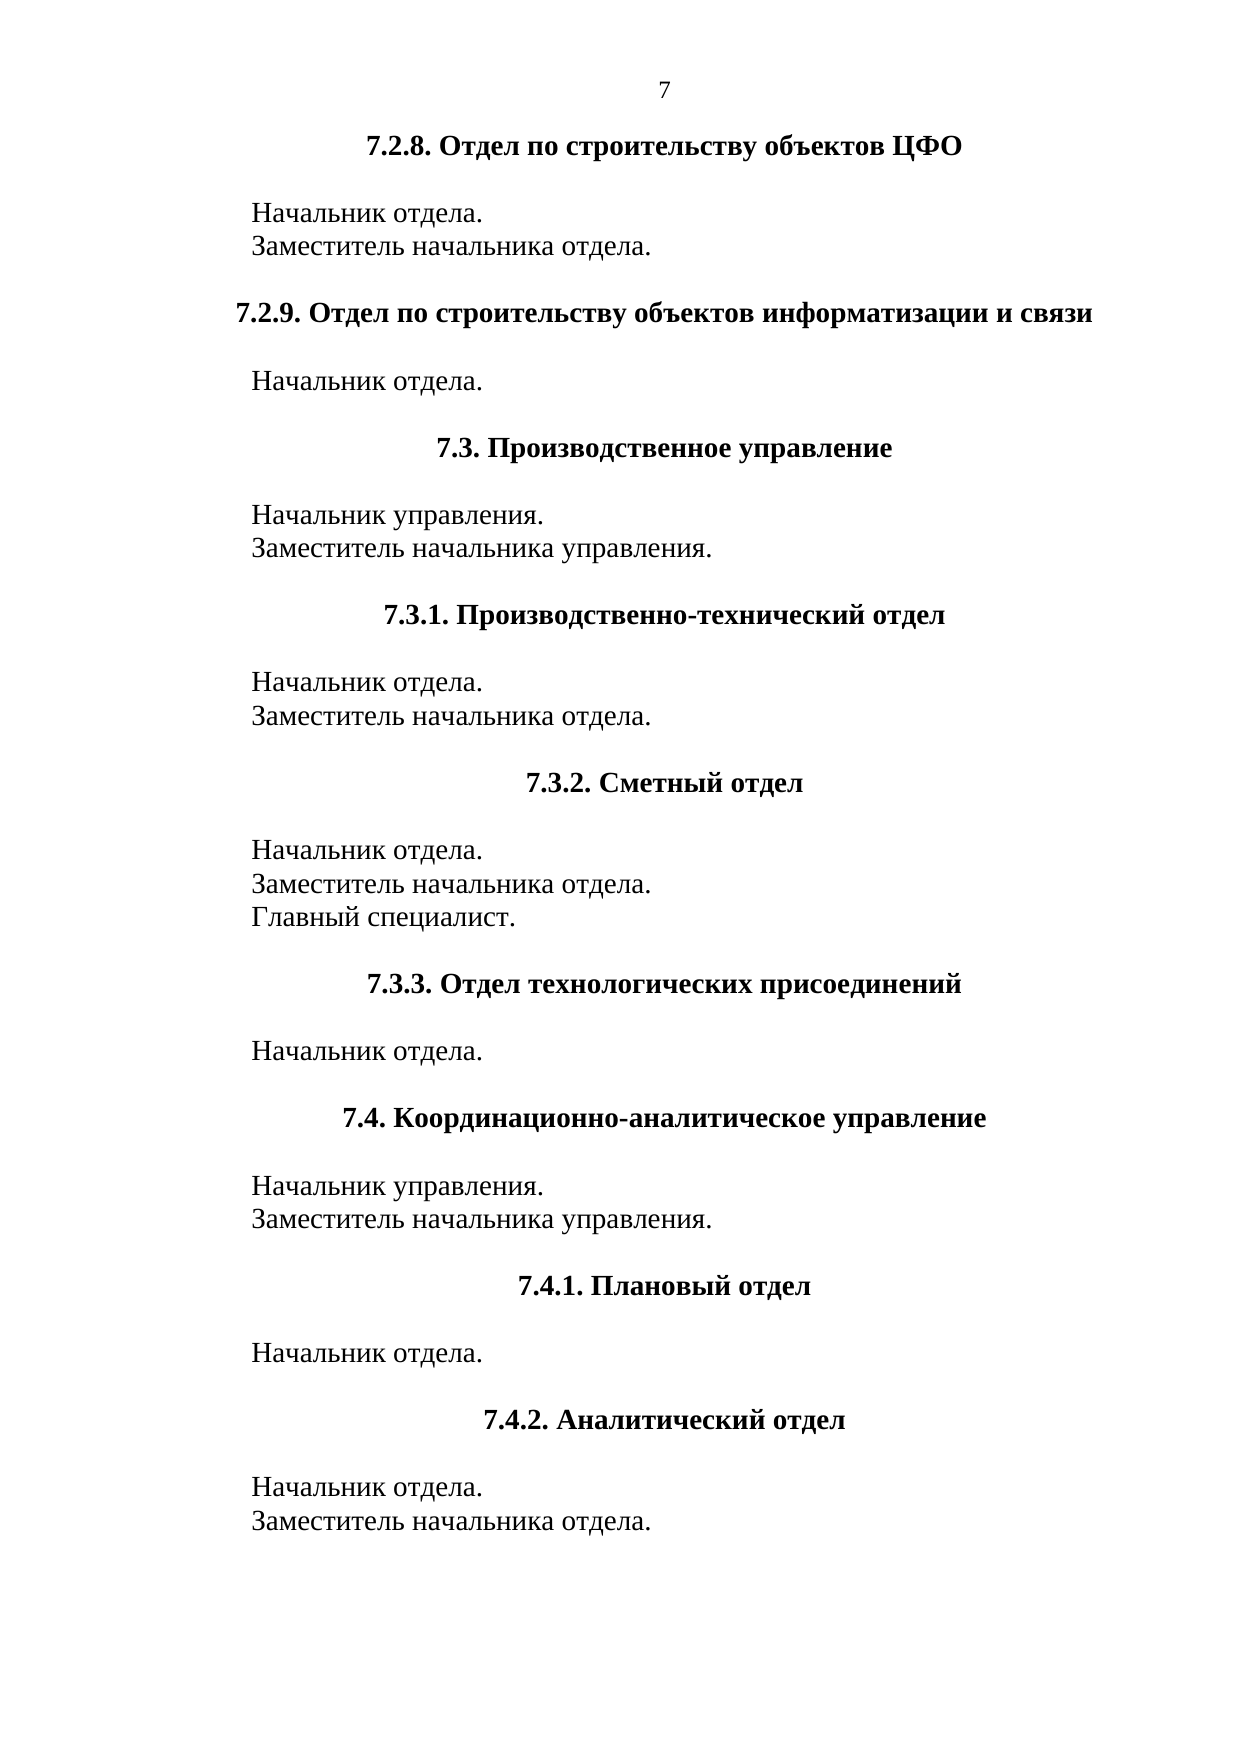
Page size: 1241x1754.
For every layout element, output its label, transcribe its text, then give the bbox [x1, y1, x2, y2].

text 7.4.1. Плановый отдел [177, 1268, 1152, 1302]
text Начальник отдела. [177, 1335, 1152, 1369]
text 7.4.2. Аналитический отдел [177, 1402, 1152, 1436]
text 7.4. Координационно-аналитическое управление [177, 1101, 1152, 1134]
text 7.3. Производственное управление [177, 430, 1152, 463]
text Начальник управления. [177, 497, 1152, 530]
text Начальник отдела. [177, 195, 1152, 228]
text Главный специалист. [177, 899, 1152, 933]
text 7.2.9. Отдел по строительству объектов информатизации и связи [177, 296, 1152, 329]
text 7.2.8. Отдел по строительству объектов ЦФО [177, 128, 1152, 161]
text 7.3.1. Производственно-технический отдел [177, 597, 1152, 631]
text Начальник отдела. [177, 832, 1152, 866]
text Заместитель начальника отдела. [177, 228, 1152, 262]
text Начальник управления. [177, 1168, 1152, 1201]
text Заместитель начальника отдела. [177, 1503, 1152, 1537]
text Начальник отдела. [177, 363, 1152, 396]
text Начальник отдела. [177, 1469, 1152, 1503]
text Заместитель начальника управления. [177, 1201, 1152, 1235]
text Начальник отдела. [177, 1033, 1152, 1067]
text Заместитель начальника управления. [177, 530, 1152, 564]
text 7.3.2. Сметный отдел [177, 765, 1152, 799]
text 7.3.3. Отдел технологических присоединений [177, 966, 1152, 1000]
text Начальник отдела. [177, 664, 1152, 698]
text Заместитель начальника отдела. [177, 698, 1152, 732]
text Заместитель начальника отдела. [177, 866, 1152, 899]
